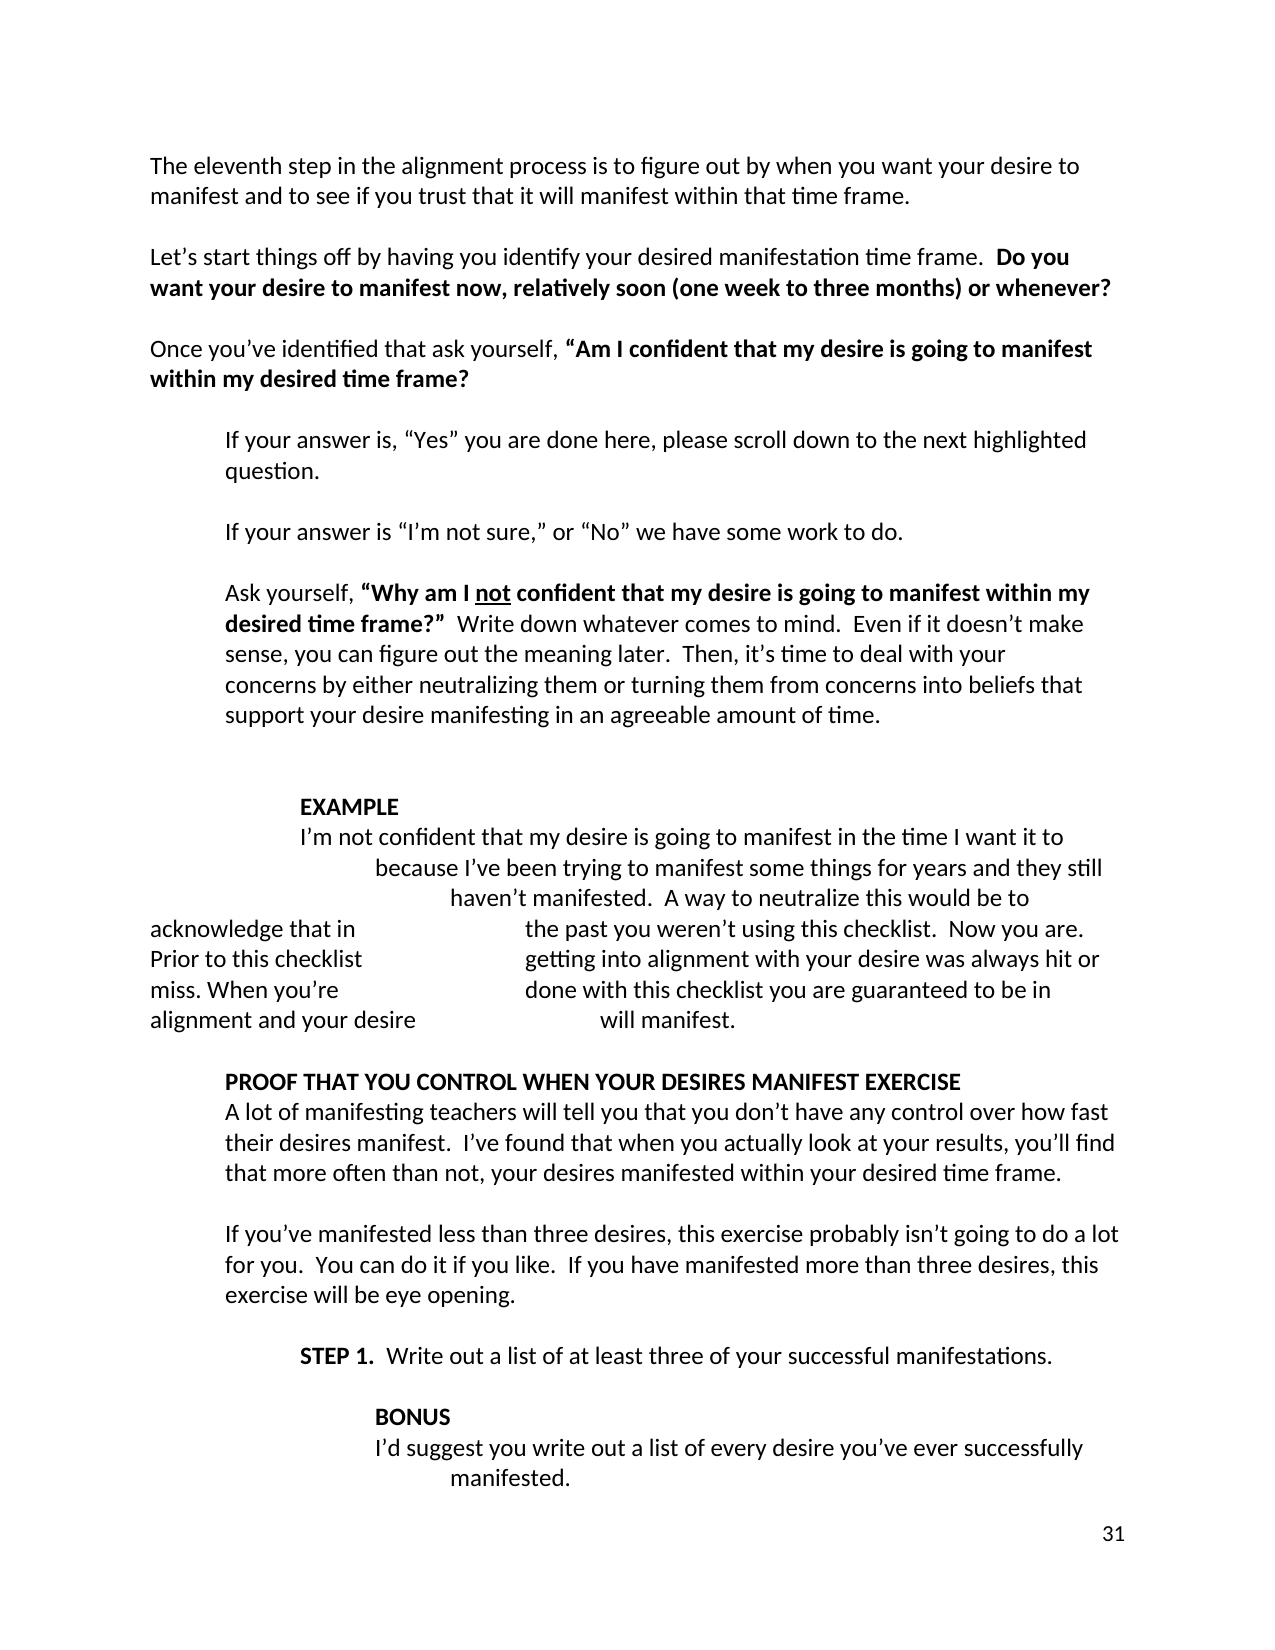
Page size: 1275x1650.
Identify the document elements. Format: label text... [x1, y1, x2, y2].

text STEP 1. Write out a list of at least three of your successful manifestations. [150, 1340, 1125, 1371]
text Let’s start things off by having you identify your desired manifestation time frame. Do you want your desire to manifest now, relatively soon (one week to three months) or whenever? [150, 242, 1125, 303]
text The eleventh step in the alignment process is to figure out by when you want your desire to manifest and to see if you trust that it will manifest within that time frame. [150, 150, 1125, 211]
text I’d suggest you write out a list of every desire you’ve ever successfully manifested. [150, 1432, 1125, 1493]
text A lot of manifesting teachers will tell you that you don’t have any control over how fast their desires manifest. I’ve found that when you actually look at your results, you’ll find that more often than not, your desires manifested within your desired time frame. [150, 1096, 1125, 1188]
text PROOF THAT YOU CONTROL WHEN YOUR DESIRES MANIFEST EXERCISE [150, 1066, 1125, 1096]
text EXAMPLE [150, 791, 1125, 821]
text Once you’ve identified that ask yourself, “Am I confident that my desire is going to manifest within my desired time frame? [150, 333, 1125, 394]
text Ask yourself, “Why am I not confident that my desire is going to manifest within my desired time frame?” Write down whatever comes to mind. Even if it doesn’t make sense, you can figure out the meaning later. Then, it’s time to deal with your concerns by either neutralizing them or turning them from concerns into beliefs that support your desire manifesting in an agreeable amount of time. [150, 577, 1125, 730]
text If your answer is “I’m not sure,” or “No” we have some work to do. [150, 516, 1125, 547]
text I’m not confident that my desire is going to manifest in the time I want it to because I’ve been trying to manifest some things for years and they still haven’t manifested. A way to neutralize this would be to acknowledge that in the past you weren’t using this checklist. Now you are. Prior to this checklist getting into alignment with your desire was always hit or miss. When you’re done with this checklist you are guaranteed to be in alignment and your desire will manifest. [150, 821, 1125, 1035]
text If your answer is, “Yes” you are done here, please scroll down to the next highlighted question. [150, 425, 1125, 486]
text If you’ve manifested less than three desires, this exercise probably isn’t going to do a lot for you. You can do it if you like. If you have manifested more than three desires, this exercise will be eye opening. [150, 1218, 1125, 1310]
text BONUS [150, 1401, 1125, 1432]
